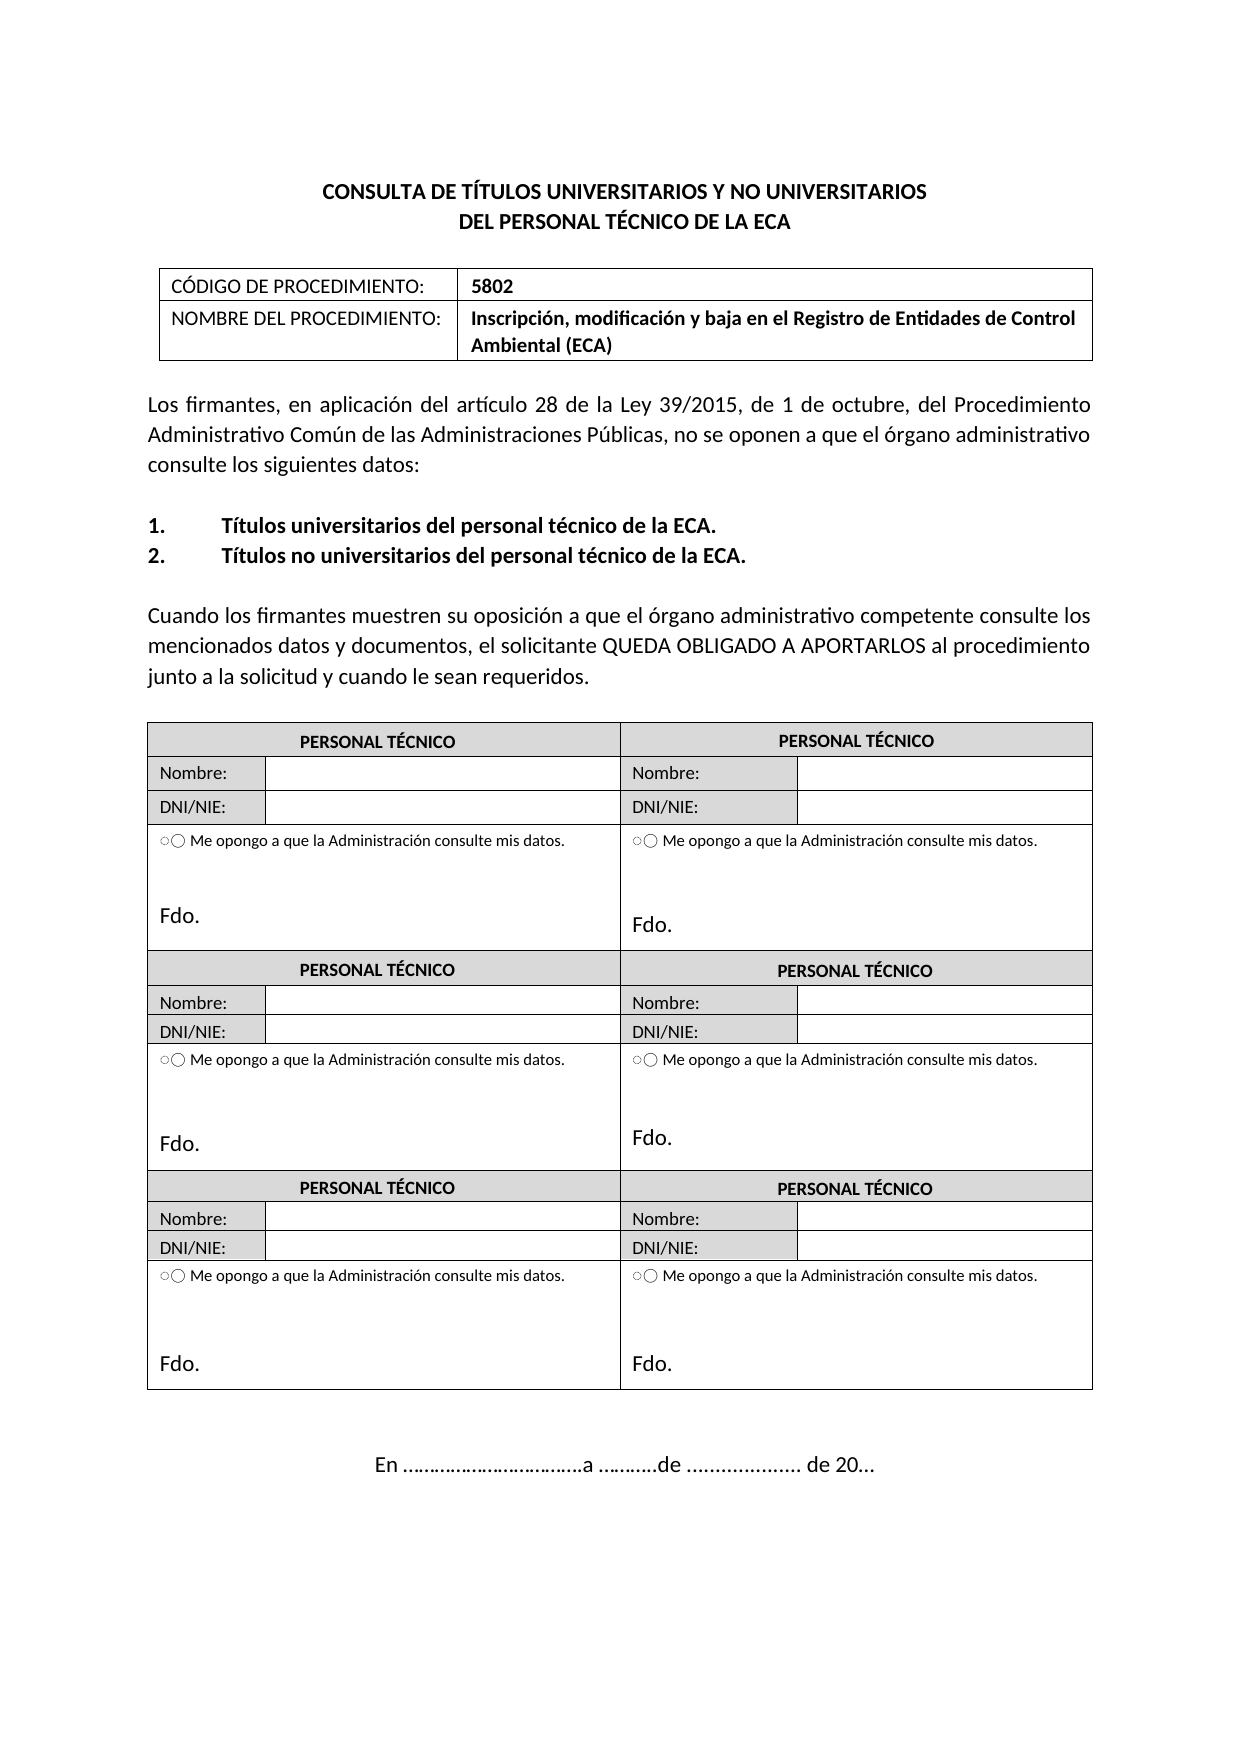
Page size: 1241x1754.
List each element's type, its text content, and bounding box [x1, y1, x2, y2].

table_cell [266, 1015, 620, 1043]
text DEL PERSONAL TÉCNICO DE LA ECA [157, 207, 1092, 235]
table_cell Nombre: [148, 757, 265, 790]
table_cell Nombre: [148, 986, 265, 1014]
table_cell [266, 1202, 620, 1230]
table_cell ⃝ Me opongo a que la Administración consulte mis datos. Fdo. [621, 825, 1092, 950]
table_cell ⃝ Me opongo a que la Administración consulte mis datos. Fdo. [148, 825, 620, 950]
table_cell [266, 1231, 620, 1259]
table_cell PERSONAL TÉCNICO [621, 951, 1092, 985]
table_cell NOMBRE DEL PROCEDIMIENTO: [160, 301, 457, 360]
table_cell [798, 1202, 1092, 1230]
table_cell DNI/NIE: [621, 1231, 797, 1259]
table_cell ⃝ Me opongo a que la Administración consulte mis datos. Fdo. [148, 1261, 620, 1389]
table_cell DNI/NIE: [148, 1015, 265, 1043]
table_cell PERSONAL TÉCNICO [148, 1171, 620, 1201]
table_cell Nombre: [621, 1202, 797, 1230]
table_cell [798, 757, 1092, 790]
table_header PERSONAL TÉCNICO [148, 723, 620, 756]
table_cell Nombre: [148, 1202, 265, 1230]
table_cell DNI/NIE: [621, 1015, 797, 1043]
table_cell Nombre: [621, 986, 797, 1014]
table_cell PERSONAL TÉCNICO [148, 951, 620, 985]
table_cell ⃝ Me opongo a que la Administración consulte mis datos. Fdo. [148, 1044, 620, 1170]
table_cell PERSONAL TÉCNICO [621, 1171, 1092, 1201]
table_cell DNI/NIE: [621, 791, 797, 824]
table_cell DNI/NIE: [148, 1231, 265, 1259]
table_cell Nombre: [621, 757, 797, 790]
table_cell [266, 986, 620, 1014]
table_cell ⃝ Me opongo a que la Administración consulte mis datos. Fdo. [621, 1044, 1092, 1170]
table_cell ⃝ Me opongo a que la Administración consulte mis datos. Fdo. [621, 1261, 1092, 1389]
table_cell [266, 757, 620, 790]
table_cell [798, 1015, 1092, 1043]
table_cell [266, 791, 620, 824]
table_header CÓDIGO DE PROCEDIMIENTO: [160, 269, 457, 300]
table_cell [798, 791, 1092, 824]
table_cell [798, 1231, 1092, 1259]
text CONSULTA DE TÍTULOS UNIVERSITARIOS Y NO UNIVERSITARIOS [157, 177, 1092, 205]
table_cell DNI/NIE: [148, 791, 265, 824]
table_header PERSONAL TÉCNICO [621, 723, 1092, 756]
text Cuando los firmantes muestren su oposición a que el órgano administrativo competente consulte los mencionados datos y documentos, el solicitante QUEDA OBLIGADO A APORTARLOS al procedimiento junto a la solicitud y cuando le sean requeridos. [148, 601, 1092, 690]
text 2. Títulos no universitarios del personal técnico de la ECA. [148, 541, 1092, 569]
table_cell [798, 986, 1092, 1014]
text 1. Títulos universitarios del personal técnico de la ECA. [148, 511, 1092, 539]
table_header 5802 [458, 269, 1092, 300]
text En …………………………….a ………..de .................... de 20… [157, 1451, 1092, 1479]
text Los firmantes, en aplicación del artículo 28 de la Ley 39/2015, de 1 de octubre, del Procedimiento Administrativo Común de las Administraciones Públicas, no se oponen a que el órgano administrativo consulte los siguientes datos: [148, 390, 1092, 478]
table_cell Inscripción, modificación y baja en el Registro de Entidades de Control Ambiental (ECA) [458, 301, 1092, 360]
